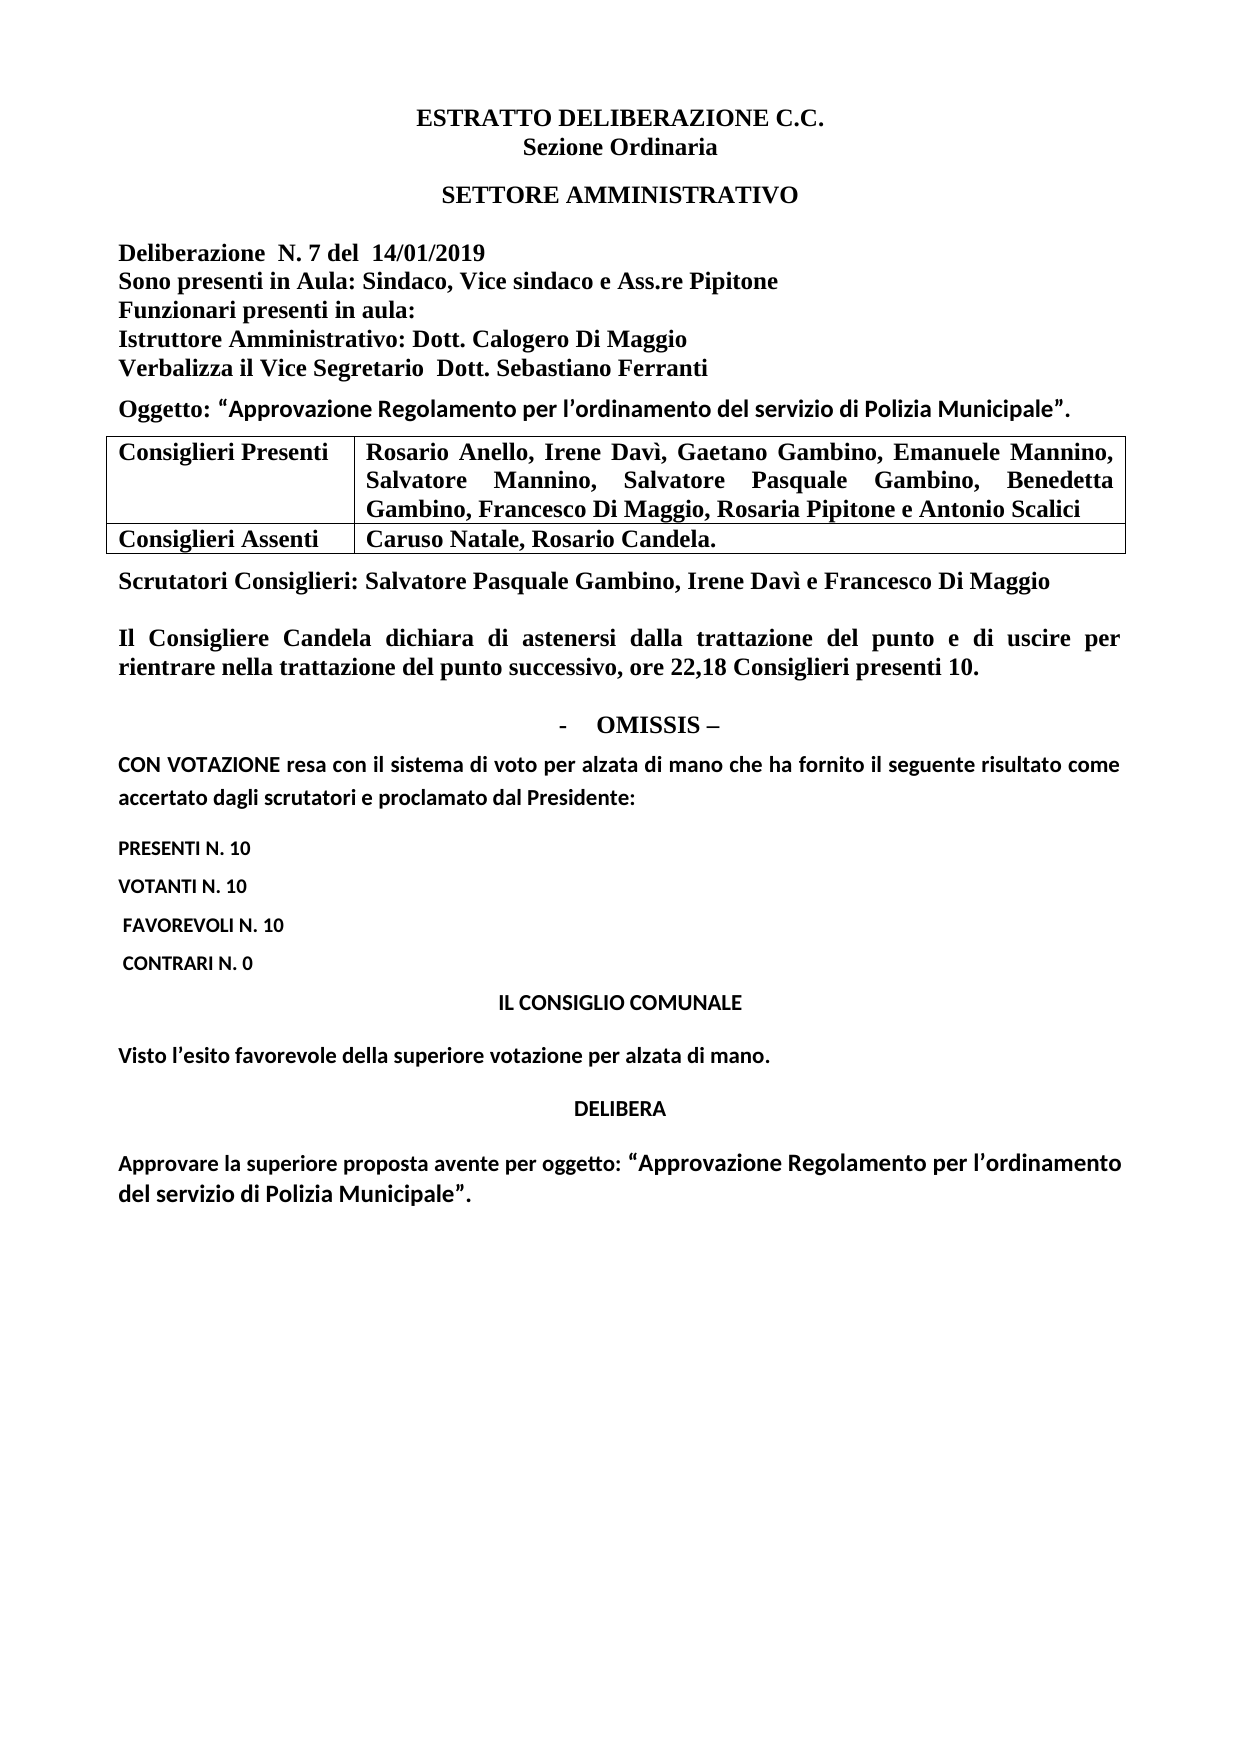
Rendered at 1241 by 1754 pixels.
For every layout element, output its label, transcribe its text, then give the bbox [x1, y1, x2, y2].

text VOTANTI N. 10 [118, 874, 1122, 899]
text DELIBERA [118, 1094, 1122, 1122]
table_cell Consiglieri Assenti [107, 524, 354, 553]
text ESTRATTO DELIBERAZIONE C.C. [118, 103, 1122, 132]
text CONTRARI N. 0 [118, 950, 1122, 975]
list OMISSIS – [156, 710, 1122, 738]
text Istruttore Amministrativo: Dott. Calogero Di Maggio [118, 324, 1122, 353]
text Approvare la superiore proposta avente per oggetto: “Approvazione Regolamento per l’ordinamento del servizio di Polizia Municipale”. [118, 1147, 1122, 1208]
text IL CONSIGLIO COMUNALE [118, 988, 1122, 1016]
text Il Consigliere Candela dichiara di astenersi dalla trattazione del punto e di uscire per rientrare nella trattazione del punto successivo, ore 22,18 Consiglieri presenti 10. [118, 623, 1122, 681]
table_header Rosario Anello, Irene Davì, Gaetano Gambino, Emanuele Mannino, Salvatore Mannino, Salvatore Pasquale Gambino, Benedetta Gambino, Francesco Di Maggio, Rosaria Pipitone e Antonio Scalici [355, 437, 1125, 523]
text FAVOREVOLI N. 10 [118, 912, 1122, 937]
text Oggetto: “Approvazione Regolamento per l’ordinamento del servizio di Polizia Municipale”. [118, 393, 1122, 424]
text Deliberazione N. 7 del 14/01/2019 [118, 238, 1122, 266]
text Funzionari presenti in aula: [118, 295, 1122, 324]
table_cell Caruso Natale, Rosario Candela. [355, 524, 1125, 553]
text PRESENTI N. 10 [118, 836, 1122, 861]
text Visto l’esito favorevole della superiore votazione per alzata di mano. [118, 1041, 1122, 1069]
text Verbalizza il Vice Segretario Dott. Sebastiano Ferranti [118, 353, 1122, 381]
table_header Consiglieri Presenti [107, 437, 354, 523]
text CON VOTAZIONE resa con il sistema di voto per alzata di mano che ha fornito il seguente risultato come accertato dagli scrutatori e proclamato dal Presidente: [118, 750, 1122, 811]
text Sezione Ordinaria [118, 132, 1122, 161]
text Sono presenti in Aula: Sindaco, Vice sindaco e Ass.re Pipitone [118, 266, 1122, 295]
text Scrutatori Consiglieri: Salvatore Pasquale Gambino, Irene Davì e Francesco Di Maggio [118, 566, 1122, 595]
text SETTORE AMMINISTRATIVO [118, 180, 1122, 209]
